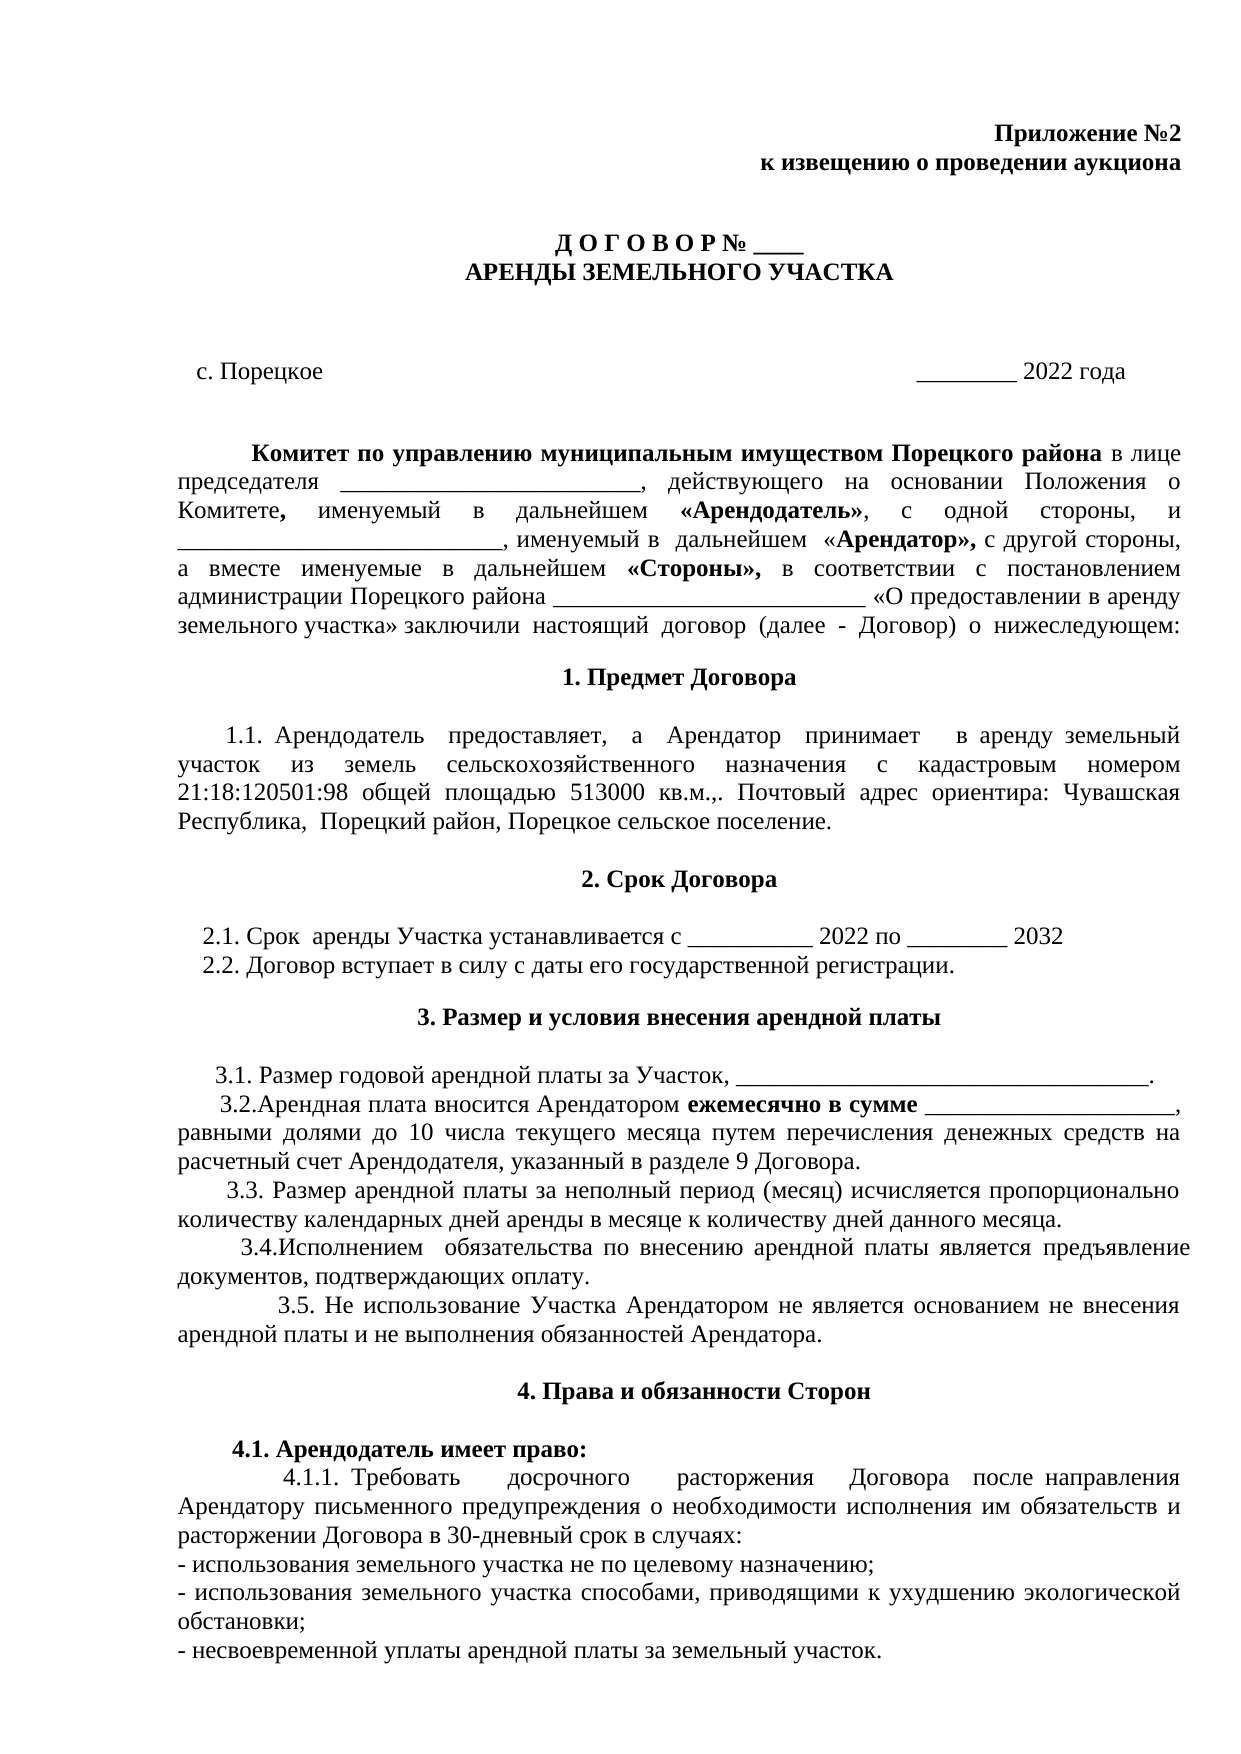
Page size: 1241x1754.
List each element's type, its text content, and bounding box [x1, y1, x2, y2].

text 1. Предмет Договора [177, 662, 1181, 691]
text - несвоевременной уплаты арендной платы за земельный участок. [177, 1635, 1181, 1664]
text 3.4.Исполнением обязательства по внесению арендной платы является предъявление документов, подтверждающих оплату. [177, 1232, 1190, 1290]
text Комитет по управлению муниципальным имуществом Порецкого района в лице председателя ________________________, действующего на основании Положения о Комитете, именуемый в дальнейшем «Арендодатель», с одной стороны, и __________________________, именуемый в дальнейшем «Арендатор», с другой стороны, а вместе именуемые в дальнейшем «Стороны», в соответствии с постановлением администрации Порецкого района _________________________ «О предоставлении в аренду земельного участка» заключили настоящий договор (далее - Договор) о нижеследующем: [177, 438, 1181, 639]
text 4.1. Арендодатель имеет право: [177, 1434, 1181, 1462]
text Д О Г О В О Р № ____ [177, 228, 1181, 257]
text к извещению о проведении аукциона [177, 147, 1181, 176]
text 3.5. Не использование Участка Арендатором не является основанием не внесения арендной платы и не выполнения обязанностей Арендатора. [88, 1290, 1181, 1347]
text - использования земельного участка не по целевому назначению; [177, 1549, 1181, 1577]
text 2. Срок Договора [177, 864, 1181, 892]
text 2.1. Срок аренды Участка устанавливается с __________ 2022 по ________ 2032 [177, 921, 1181, 950]
text 2.2. Договор вступает в силу с даты его государственной регистрации. [177, 950, 1181, 979]
text 3.2.Арендная плата вносится Арендатором ежемесячно в сумме ____________________, равными долями до 10 числа текущего месяца путем перечисления денежных средств на расчетный счет Арендодателя, указанный в разделе 9 Договора. [177, 1089, 1181, 1175]
text 4.1.1. Требовать досрочного расторжения Договора после направления Арендатору письменного предупреждения о необходимости исполнения им обязательств и расторжении Договора в 30-дневный срок в случаях: [177, 1462, 1181, 1549]
text - использования земельного участка способами, приводящими к ухудшению экологической обстановки; [177, 1577, 1181, 1635]
text 4. Права и обязанности Сторон [177, 1376, 1181, 1405]
text 3.1. Размер годовой арендной платы за Участок, _________________________________. [177, 1060, 1181, 1089]
text с. Порецкое ________ 2022 года [177, 356, 1181, 385]
text 3.3. Размер арендной платы за неполный период (месяц) исчисляется пропорционально количеству календарных дней аренды в месяце к количеству дней данного месяца. [177, 1175, 1181, 1232]
text Приложение №2 [177, 118, 1181, 147]
text АРЕНДЫ ЗЕМЕЛЬНОГО УЧАСТКА [177, 257, 1181, 286]
text 1.1. Арендодатель предоставляет, а Арендатор принимает в аренду земельный участок из земель сельскохозяйственного назначения с кадастровым номером 21:18:120501:98 общей площадью 513000 кв.м.,. Почтовый адрес ориентира: Чувашская Республика, Порецкий район, Порецкое сельское поселение. [177, 720, 1181, 835]
text 3. Размер и условия внесения арендной платы [177, 1002, 1181, 1031]
